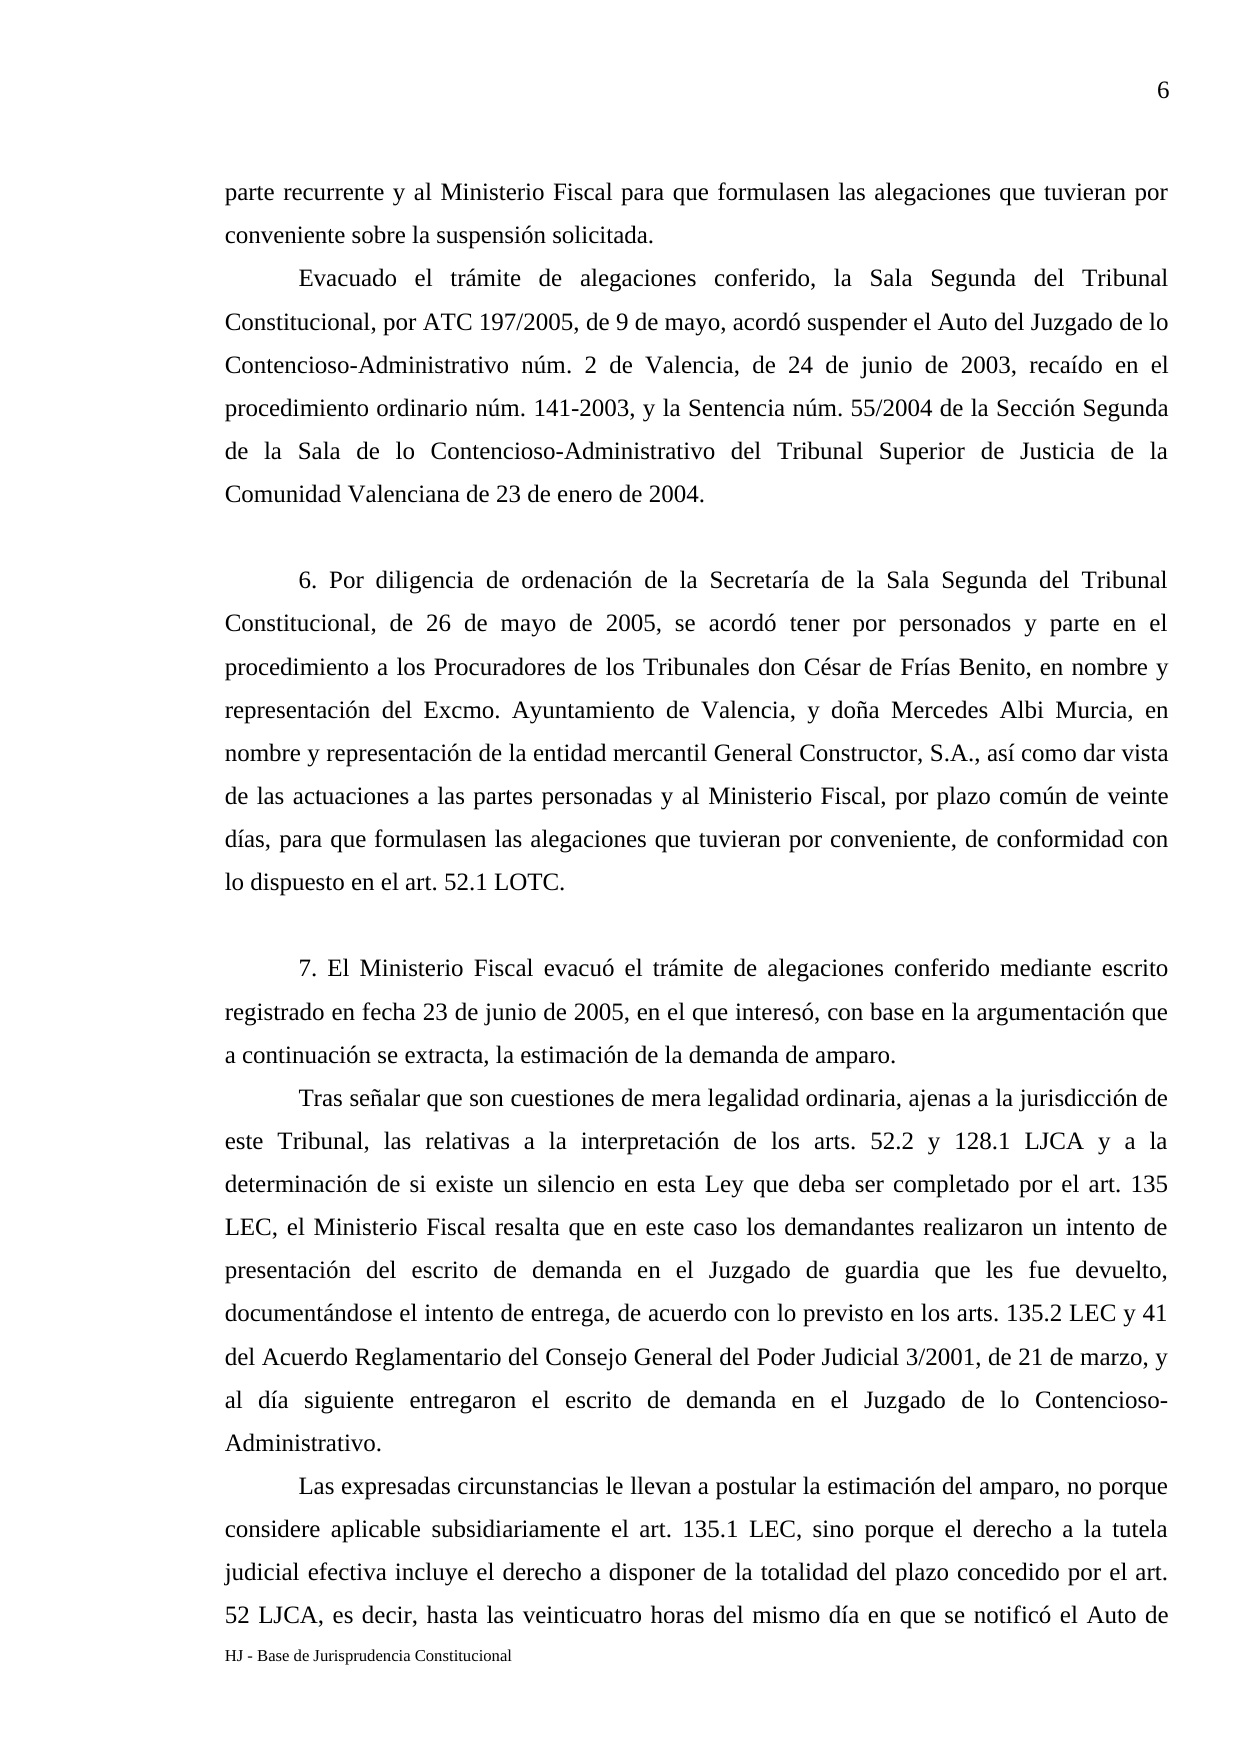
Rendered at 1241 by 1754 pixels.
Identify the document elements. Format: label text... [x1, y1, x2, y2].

text 6. Por diligencia de ordenación de la Secretaría de la Sala Segunda del Tribunal Constitucional, de 26 de mayo de 2005, se acordó tener por personados y parte en el procedimiento a los Procuradores de los Tribunales don César de Frías Benito, en nombre y representación del Excmo. Ayuntamiento de Valencia, y doña Mercedes Albi Murcia, en nombre y representación de la entidad mercantil General Constructor, S.A., así como dar vista de las actuaciones a las partes personadas y al Ministerio Fiscal, por plazo común de veinte días, para que formulasen las alegaciones que tuvieran por conveniente, de conformidad con lo dispuesto en el art. 52.1 LOTC. [224, 565, 1169, 896]
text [224, 1471, 1169, 1629]
text 7. El Ministerio Fiscal evacuó el trámite de alegaciones conferido mediante escrito registrado en fecha 23 de junio de 2005, en el que interesó, con base en la argumentación que a continuación se extracta, la estimación de la demanda de amparo. [224, 953, 1169, 1068]
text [224, 177, 1169, 249]
text Tras señalar que son cuestiones de mera legalidad ordinaria, ajenas a la jurisdicción de este Tribunal, las relativas a la interpretación de los arts. 52.2 y 128.1 LJCA y a la determinación de si existe un silencio en esta Ley que deba ser completado por el art. 135 LEC, el Ministerio Fiscal resalta que en este caso los demandantes realizaron un intento de presentación del escrito de demanda en el Juzgado de guardia que les fue devuelto, documentándose el intento de entrega, de acuerdo con lo previsto en los arts. 135.2 LEC y 41 del Acuerdo Reglamentario del Consejo General del Poder Judicial 3/2001, de 21 de marzo, y al día siguiente entregaron el escrito de demanda en el Juzgado de lo Contencioso-Administrativo. [224, 1083, 1169, 1457]
text Evacuado el trámite de alegaciones conferido, la Sala Segunda del Tribunal Constitucional, por ATC 197/2005, de 9 de mayo, acordó suspender el Auto del Juzgado de lo Contencioso-Administrativo núm. 2 de Valencia, de 24 de junio de 2003, recaído en el procedimiento ordinario núm. 141-2003, y la Sentencia núm. 55/2004 de la Sección Segunda de la Sala de lo Contencioso-Administrativo del Tribunal Superior de Justicia de la Comunidad Valenciana de 23 de enero de 2004. [224, 263, 1169, 508]
